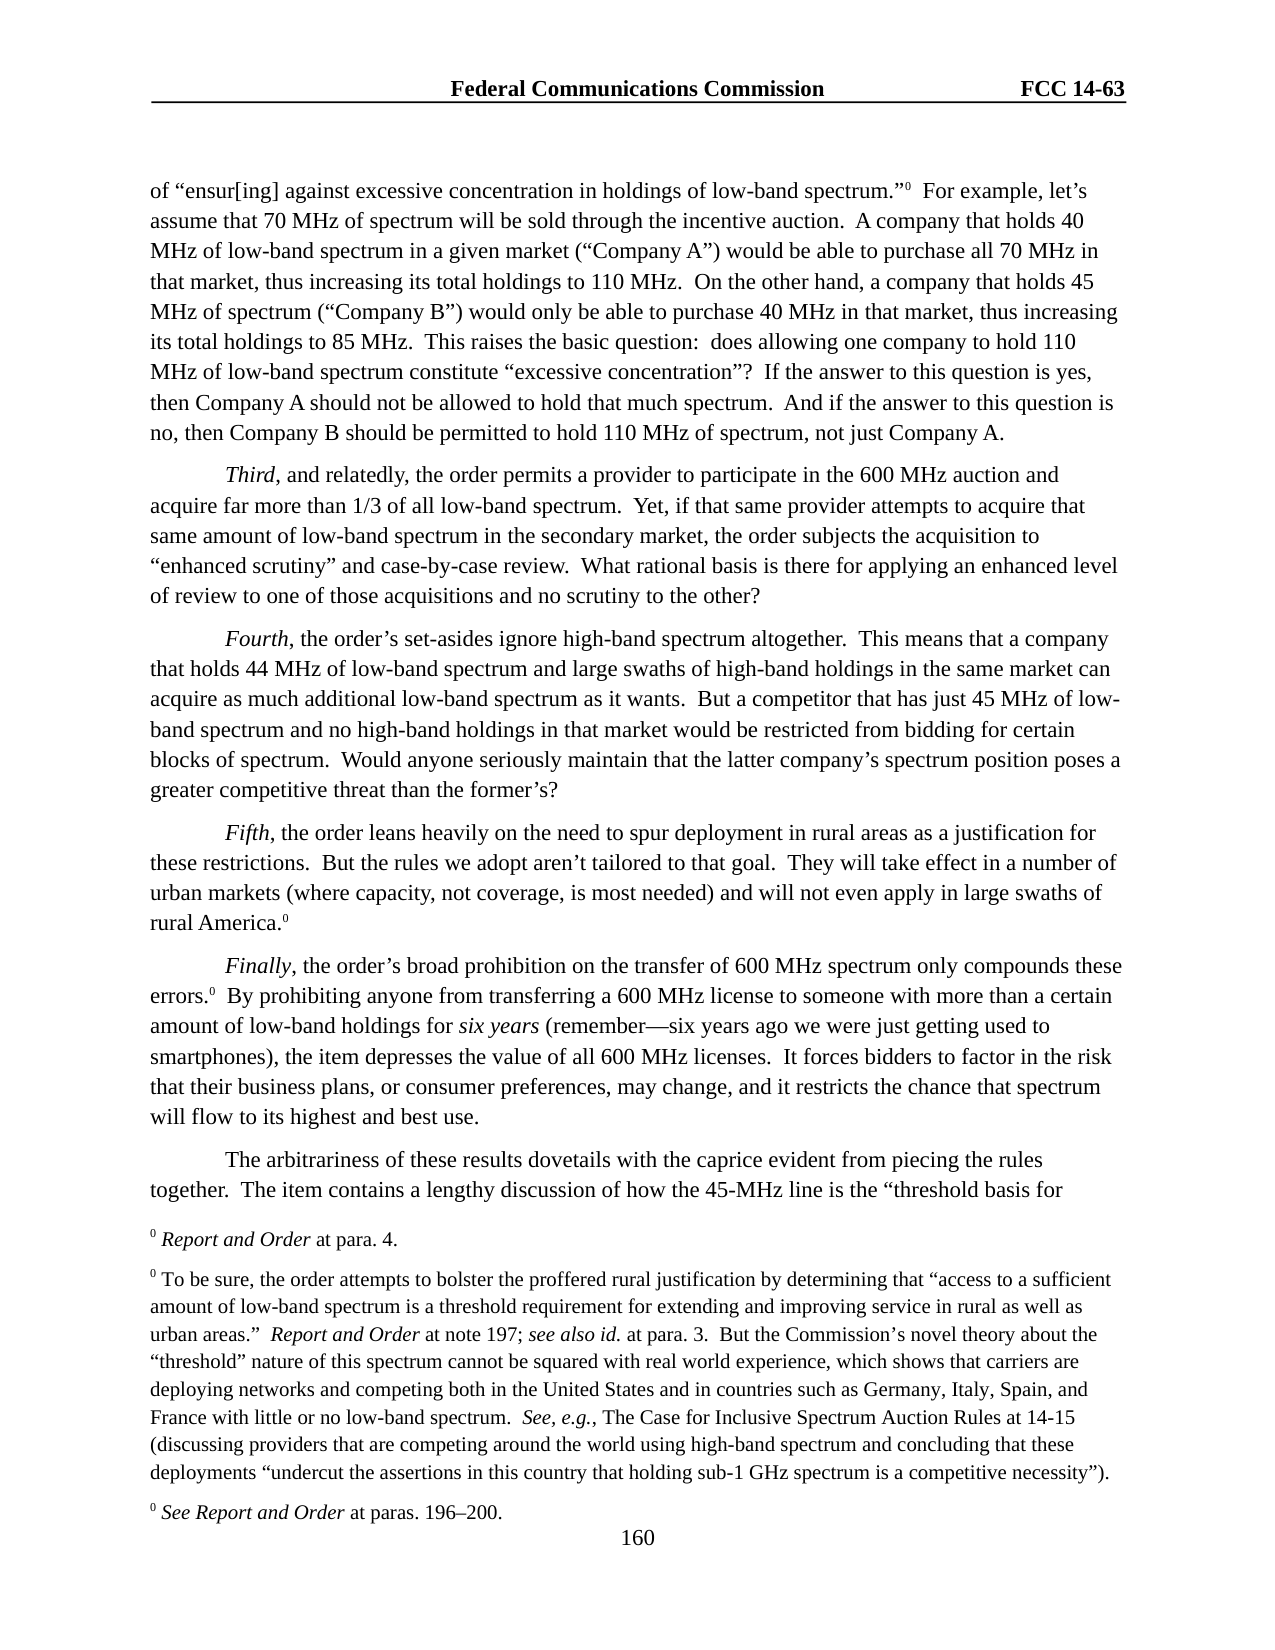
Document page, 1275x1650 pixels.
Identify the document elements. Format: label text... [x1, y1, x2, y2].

text Third, and relatedly, the order permits a provider to participate in the 600 MHz auction and acquire far more than 1/3 of all low-band spectrum. Yet, if that same provider attempts to acquire that same amount of low-band spectrum in the secondary market, the order subjects the acquisition to “enhanced scrutiny” and case-by-case review. What rational basis is there for applying an enhanced level of review to one of those acquisitions and no scrutiny to the other? [150, 461, 1125, 609]
text Second, the restrictions set forth in the order are not rationally related to the purported objective of “ensur[ing] against excessive concentration in holdings of low-band spectrum.” For example, let’s assume that 70 MHz of spectrum will be sold through the incentive auction. A company that holds 40 MHz of low-band spectrum in a given market (“Company A”) would be able to purchase all 70 MHz in that market, thus increasing its total holdings to 110 MHz. On the other hand, a company that holds 45 MHz of spectrum (“Company B”) would only be able to purchase 40 MHz in that market, thus increasing its total holdings to 85 MHz. This raises the basic question: does allowing one company to hold 110 MHz of low-band spectrum constitute “excessive concentration”? If the answer to this question is yes, then Company A should not be allowed to hold that much spectrum. And if the answer to this question is no, then Company B should be permitted to hold 110 MHz of spectrum, not just Company A. [150, 177, 1125, 445]
text Fifth, the order leans heavily on the need to spur deployment in rural areas as a justification for these restrictions. But the rules we adopt aren’t tailored to that goal. They will take effect in a number of urban markets (where capacity, not coverage, is most needed) and will not even apply in large swaths of rural America. [150, 819, 1125, 936]
text Finally, the order’s broad prohibition on the transfer of 600 MHz spectrum only compounds these errors. By prohibiting anyone from transferring a 600 MHz license to someone with more than a certain amount of low-band holdings for six years (remember—six years ago we were just getting used to smartphones), the item depresses the value of all 600 MHz licenses. It forces bidders to factor in the risk that their business plans, or consumer preferences, may change, and it restricts the chance that spectrum will flow to its highest and best use. [150, 952, 1125, 1129]
text Fourth, the order’s set-asides ignore high-band spectrum altogether. This means that a company that holds 44 MHz of low-band spectrum and large swaths of high-band holdings in the same market can acquire as much additional low-band spectrum as it wants. But a competitor that has just 45 MHz of low-band spectrum and no high-band holdings in that market would be restricted from bidding for certain blocks of spectrum. Would anyone seriously maintain that the latter company’s spectrum position poses a greater competitive threat than the former’s? [150, 625, 1125, 802]
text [150, 1146, 1125, 1202]
